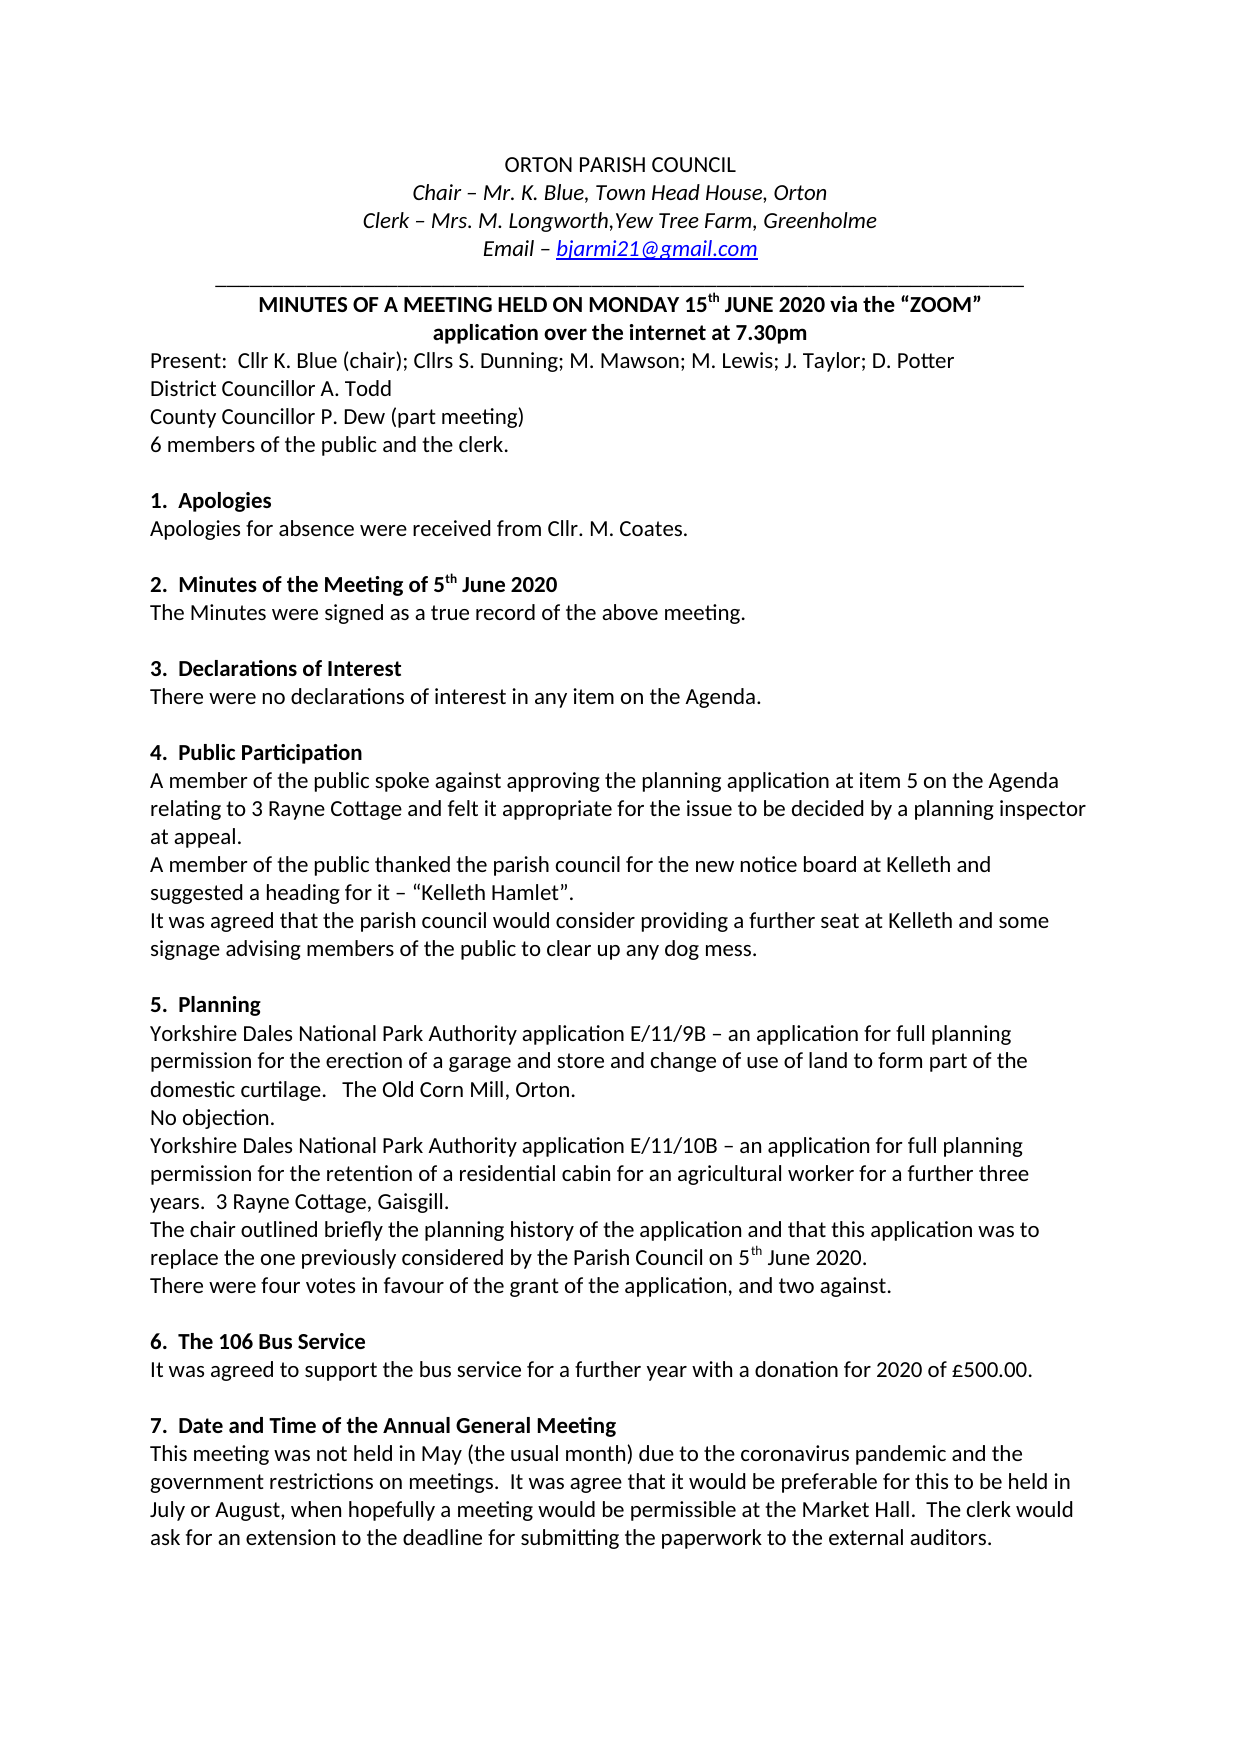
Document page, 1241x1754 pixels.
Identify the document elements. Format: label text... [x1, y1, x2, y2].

text District Councillor A. Todd [150, 374, 1090, 402]
text The chair outlined briefly the planning history of the application and that this application was to replace the one previously considered by the Parish Council on 5th June 2020. [150, 1215, 1090, 1271]
text This meeting was not held in May (the usual month) due to the coronavirus pandemic and the government restrictions on meetings. It was agree that it would be preferable for this to be held in July or August, when hopefully a meeting would be permissible at the Market Hall. The clerk would ask for an extension to the deadline for submitting the paperwork to the external auditors. [150, 1439, 1090, 1551]
text 7. Date and Time of the Annual General Meeting [150, 1411, 1090, 1439]
text Apologies for absence were received from Cllr. M. Coates. [150, 514, 1090, 542]
text A member of the public spoke against approving the planning application at item 5 on the Agenda relating to 3 Rayne Cottage and felt it appropriate for the issue to be decided by a planning inspector at appeal. [150, 766, 1090, 851]
text Chair – Mr. K. Blue, Town Head House, Orton [150, 178, 1090, 206]
text Present: Cllr K. Blue (chair); Cllrs S. Dunning; M. Mawson; M. Lewis; J. Taylor; D. Potter [150, 346, 1090, 374]
text 6. The 106 Bus Service [150, 1327, 1090, 1355]
text The Minutes were signed as a true record of the above meeting. [150, 598, 1090, 626]
text Yorkshire Dales National Park Authority application E/11/9B – an application for full planning permission for the erection of a garage and store and change of use of land to form part of the domestic curtilage. The Old Corn Mill, Orton. [150, 1019, 1090, 1103]
text Yorkshire Dales National Park Authority application E/11/10B – an application for full planning permission for the retention of a residential cabin for an agricultural worker for a further three years. 3 Rayne Cottage, Gaisgill. [150, 1131, 1090, 1215]
text Email – bjarmi21@gmail.com [150, 234, 1090, 262]
text MINUTES OF A MEETING HELD ON MONDAY 15th JUNE 2020 via the “ZOOM” [150, 290, 1090, 318]
text 1. Apologies [150, 486, 1090, 514]
text Clerk – Mrs. M. Longworth,Yew Tree Farm, Greenholme [150, 206, 1090, 234]
text ORTON PARISH COUNCIL [150, 150, 1090, 178]
text County Councillor P. Dew (part meeting) [150, 402, 1090, 430]
text There were four votes in favour of the grant of the application, and two against. [150, 1271, 1090, 1299]
text No objection. [150, 1103, 1090, 1131]
text application over the internet at 7.30pm [150, 318, 1090, 346]
text It was agreed to support the bus service for a further year with a donation for 2020 of £500.00. [150, 1355, 1090, 1383]
text 3. Declarations of Interest [150, 654, 1090, 682]
text _______________________________________________________________________ [150, 262, 1090, 290]
text It was agreed that the parish council would consider providing a further seat at Kelleth and some signage advising members of the public to clear up any dog mess. [150, 907, 1090, 963]
text 2. Minutes of the Meeting of 5th June 2020 [150, 570, 1090, 598]
text There were no declarations of interest in any item on the Agenda. [150, 682, 1090, 710]
text 6 members of the public and the clerk. [150, 430, 1090, 458]
text 4. Public Participation [150, 738, 1090, 766]
text 5. Planning [150, 991, 1090, 1019]
text A member of the public thanked the parish council for the new notice board at Kelleth and suggested a heading for it – “Kelleth Hamlet”. [150, 851, 1090, 907]
